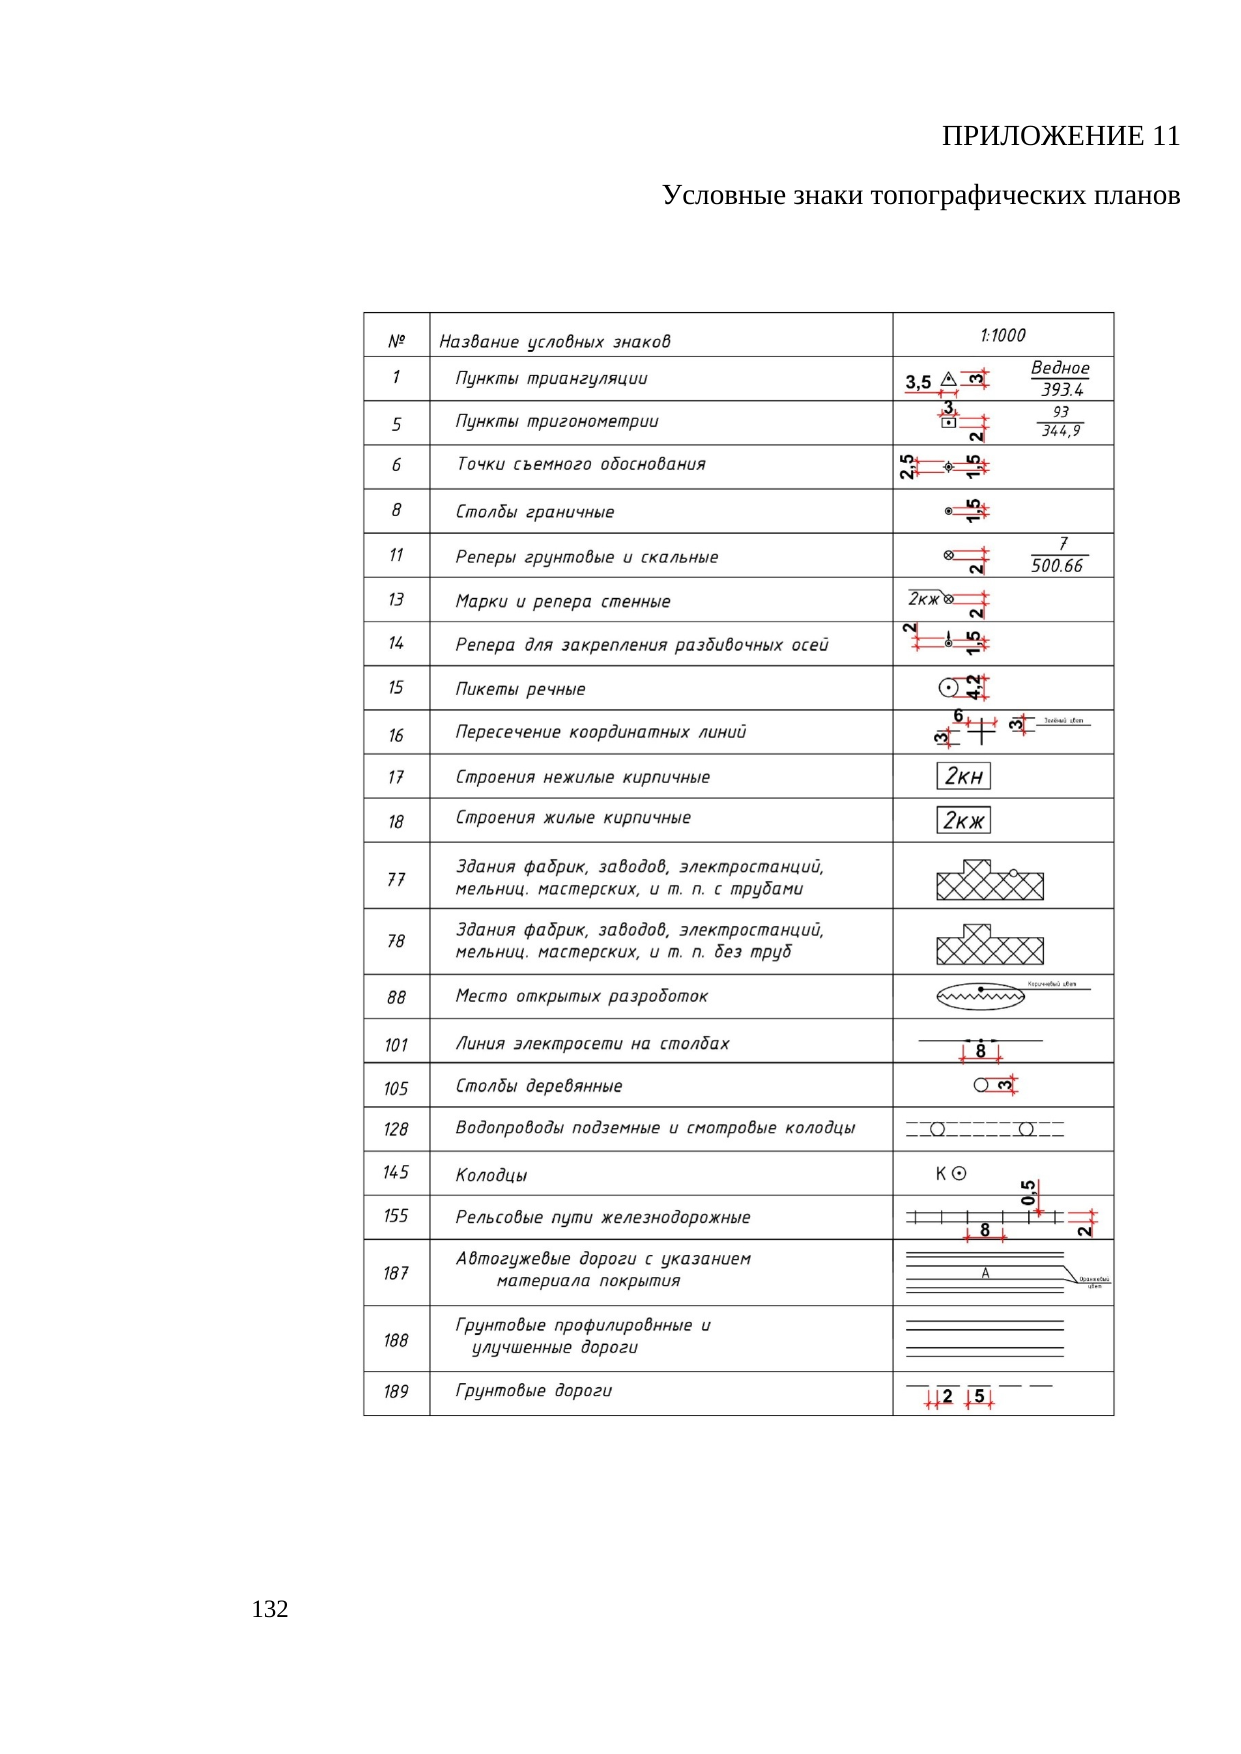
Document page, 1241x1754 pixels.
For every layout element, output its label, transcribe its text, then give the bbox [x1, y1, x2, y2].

text ПРИЛОЖЕНИЕ 11 [177, 118, 1181, 152]
picture [296, 236, 1182, 1490]
text Условные знаки топографических планов [177, 177, 1181, 211]
